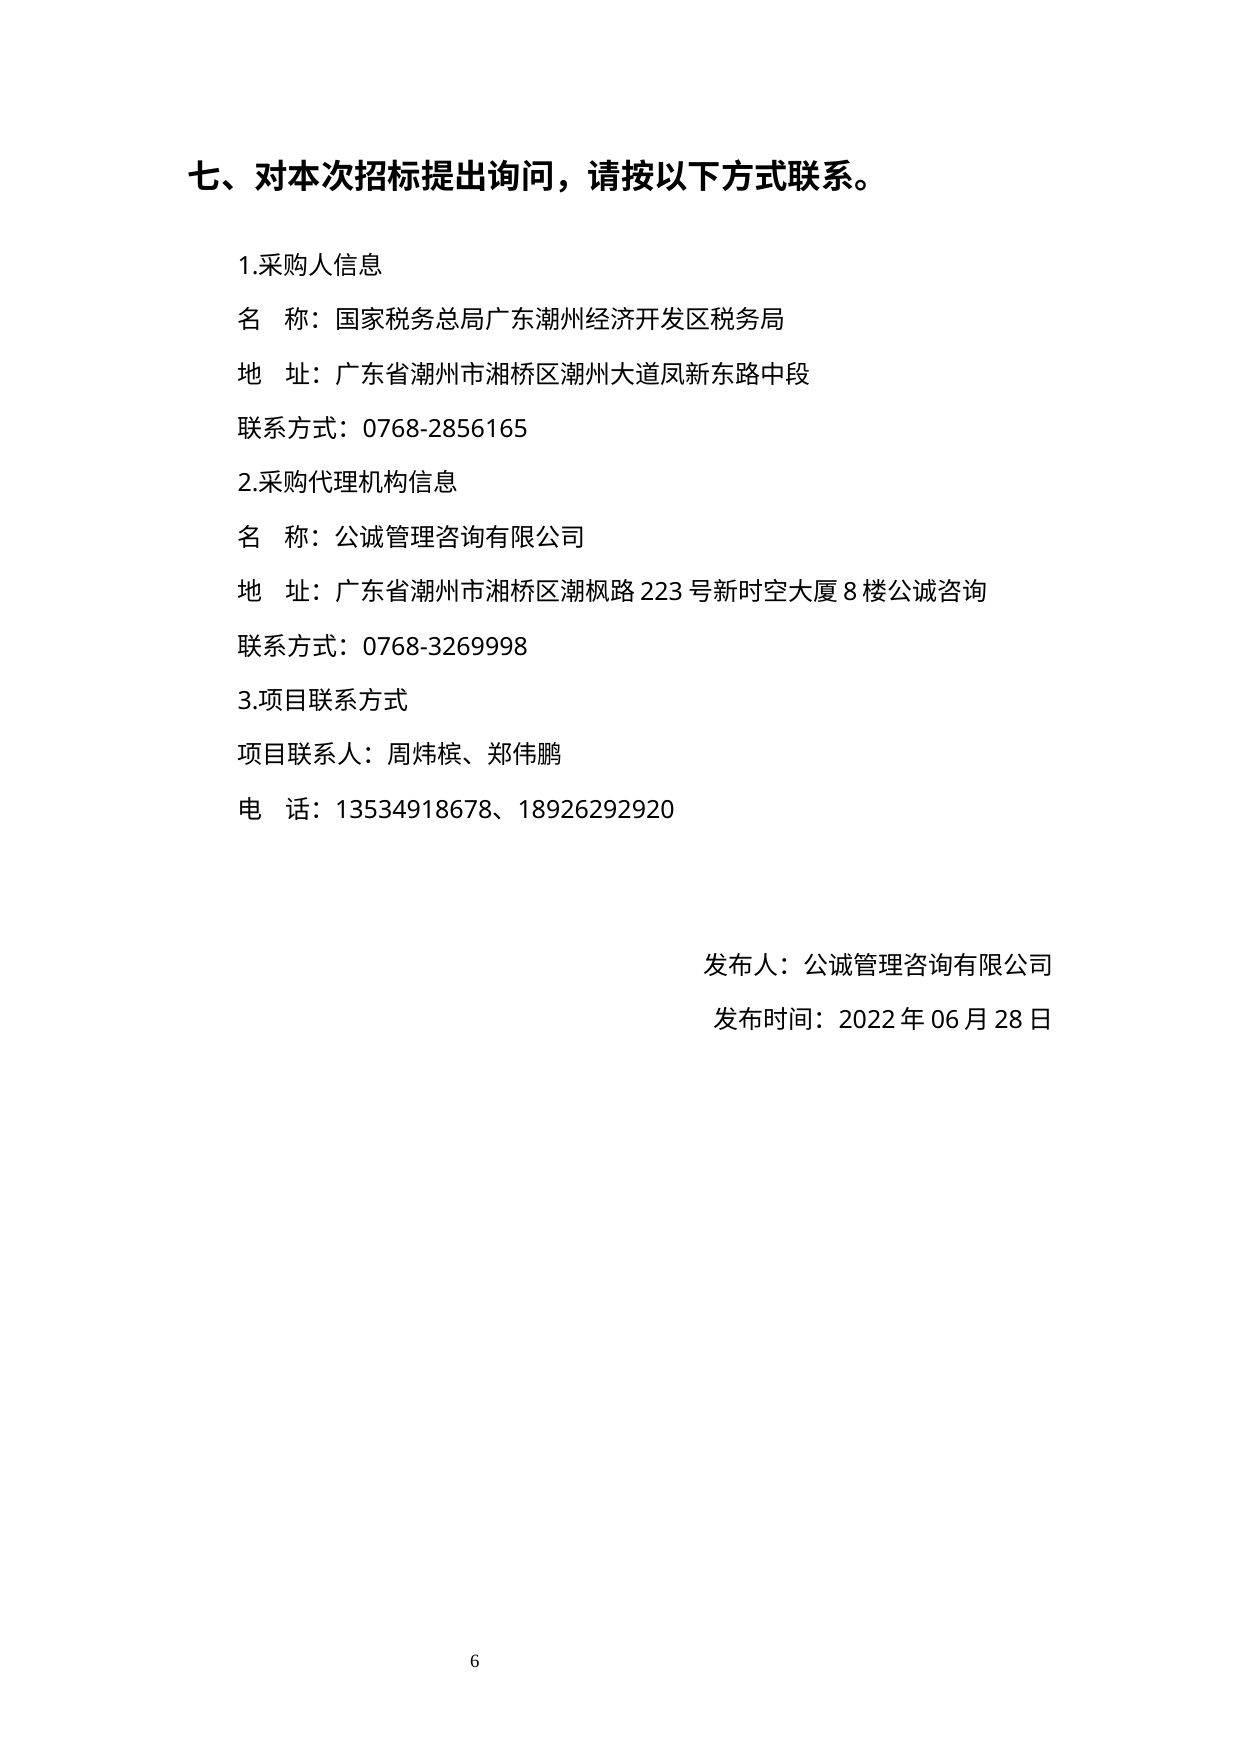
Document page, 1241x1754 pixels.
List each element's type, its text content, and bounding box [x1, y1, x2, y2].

subtitle 七、对本次招标提出询问，请按以下方式联系。 [187, 150, 1053, 198]
text 3.项目联系方式 [187, 680, 1053, 717]
text 联系方式：0768-2856165 [187, 408, 1053, 445]
text 项目联系人：周炜槟、郑伟鹏 [187, 735, 1053, 771]
text 名 称：公诚管理咨询有限公司 [187, 517, 1053, 553]
text 2.采购代理机构信息 [187, 463, 1053, 499]
text 名 称：国家税务总局广东潮州经济开发区税务局 [187, 300, 1053, 336]
text 发布时间：2022年06月28日 [187, 1000, 1053, 1036]
text 发布人：公诚管理咨询有限公司 [187, 946, 1053, 982]
text 地 址：广东省潮州市湘桥区潮枫路223号新时空大厦8楼公诚咨询 [187, 572, 1053, 608]
text 1.采购人信息 [187, 245, 1053, 282]
text 地 址：广东省潮州市湘桥区潮州大道凤新东路中段 [187, 354, 1053, 390]
text 联系方式：0768-3269998 [187, 626, 1053, 662]
text 电 话：13534918678、18926292920 [187, 789, 1053, 825]
